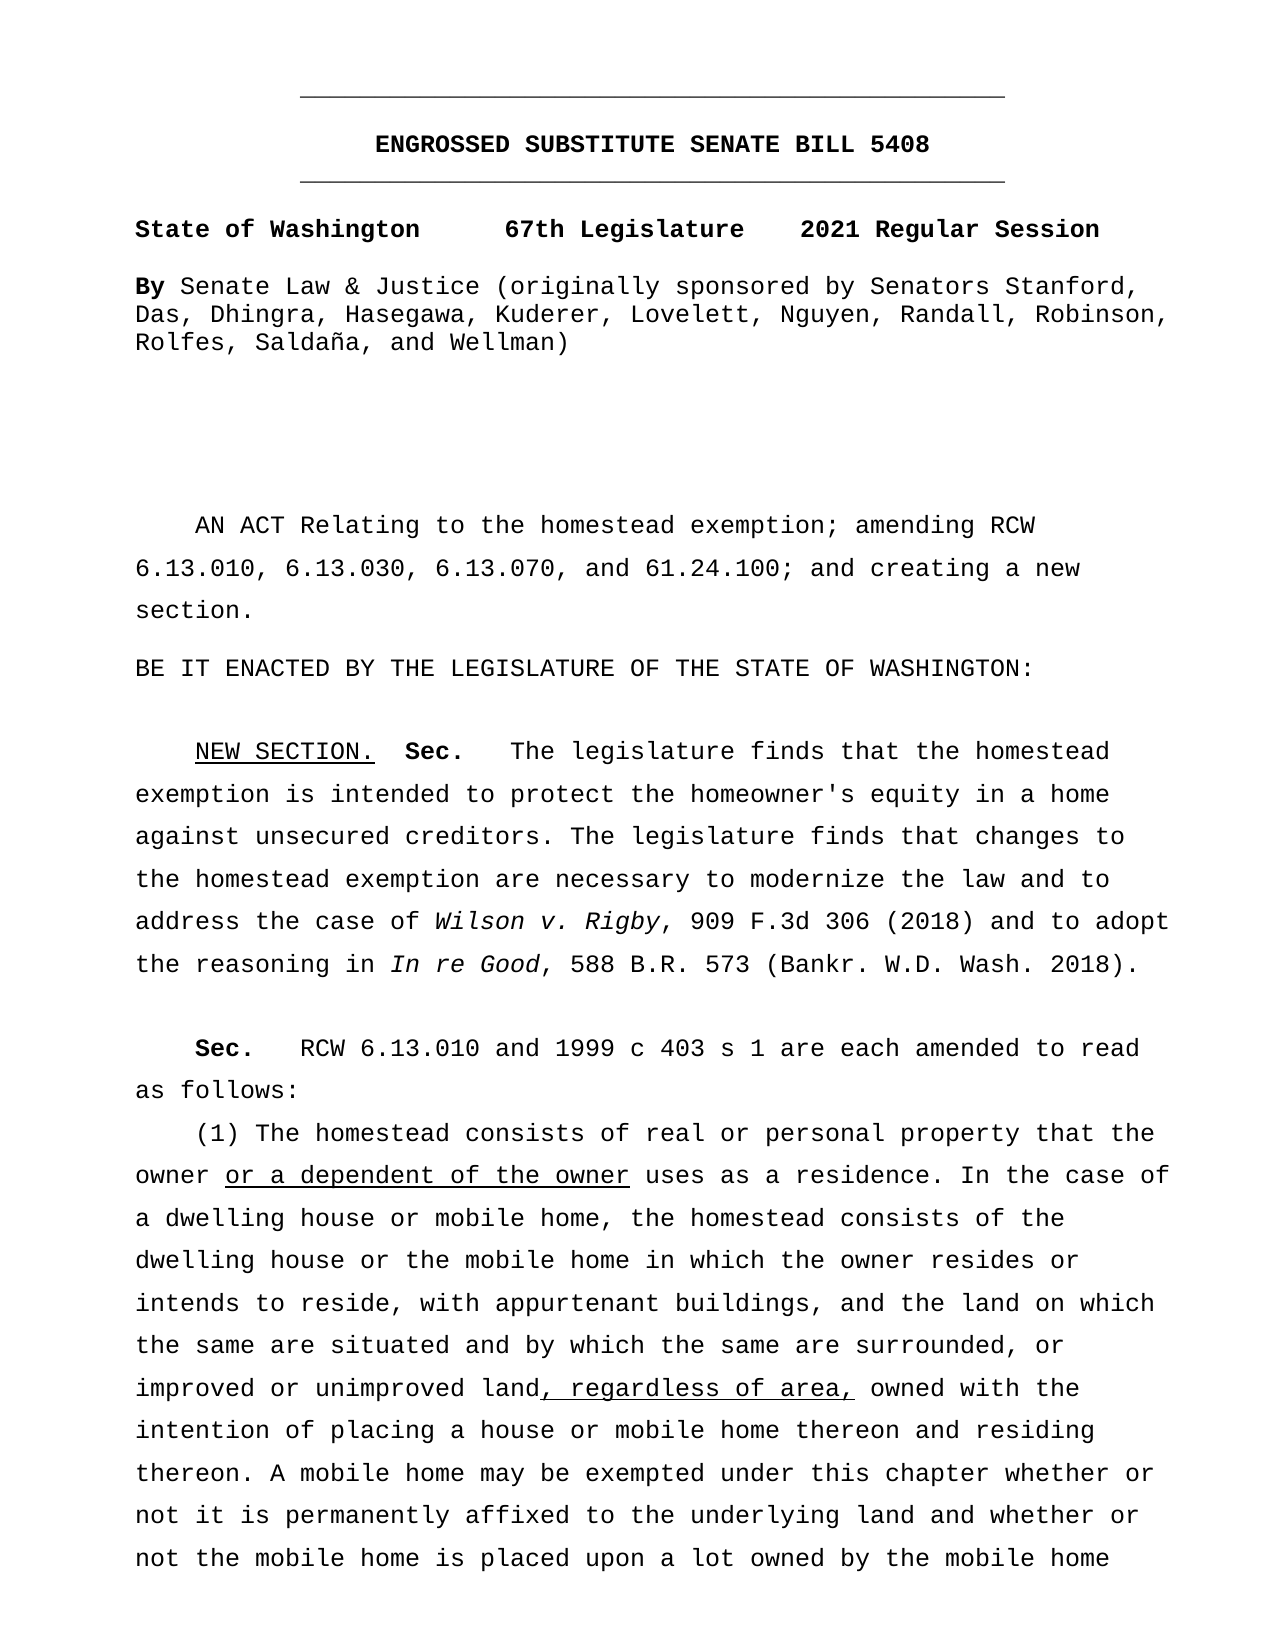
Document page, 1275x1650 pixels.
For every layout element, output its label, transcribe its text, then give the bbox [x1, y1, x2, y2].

text NEW SECTION. Sec. The legislature finds that the homestead exemption is intended to protect the homeowner's equity in a home against unsecured creditors. The legislature finds that changes to the homestead exemption are necessary to modernize the law and to address the case of Wilson v. Rigby, 909 F.3d 306 (2018) and to adopt the reasoning in In re Good, 588 B.R. 573 (Bankr. W.D. Wash. 2018). [135, 726, 1170, 981]
text AN ACT Relating to the homestead exemption; amending RCW 6.13.010, 6.13.030, 6.13.070, and 61.24.100; and creating a new section. [135, 500, 1170, 627]
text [135, 1107, 1170, 1575]
text Sec. RCW 6.13.010 and 1999 c 403 s 1 are each amended to read as follows: [135, 1022, 1170, 1107]
text State of Washington 67th Legislature 2021 Regular Session [135, 217, 1170, 245]
text _______________________________________________ [135, 75, 1170, 103]
text BE IT ENACTED BY THE LEGISLATURE OF THE STATE OF WASHINGTON: [135, 656, 1170, 684]
text By Senate Law & Justice (originally sponsored by Senators Stanford, Das, Dhingra, Hasegawa, Kuderer, Lovelett, Nguyen, Randall, Robinson, Rolfes, Saldaña, and Wellman) [135, 273, 1170, 358]
text ENGROSSED SUBSTITUTE SENATE BILL 5408 [135, 132, 1170, 160]
text _______________________________________________ [135, 160, 1170, 188]
